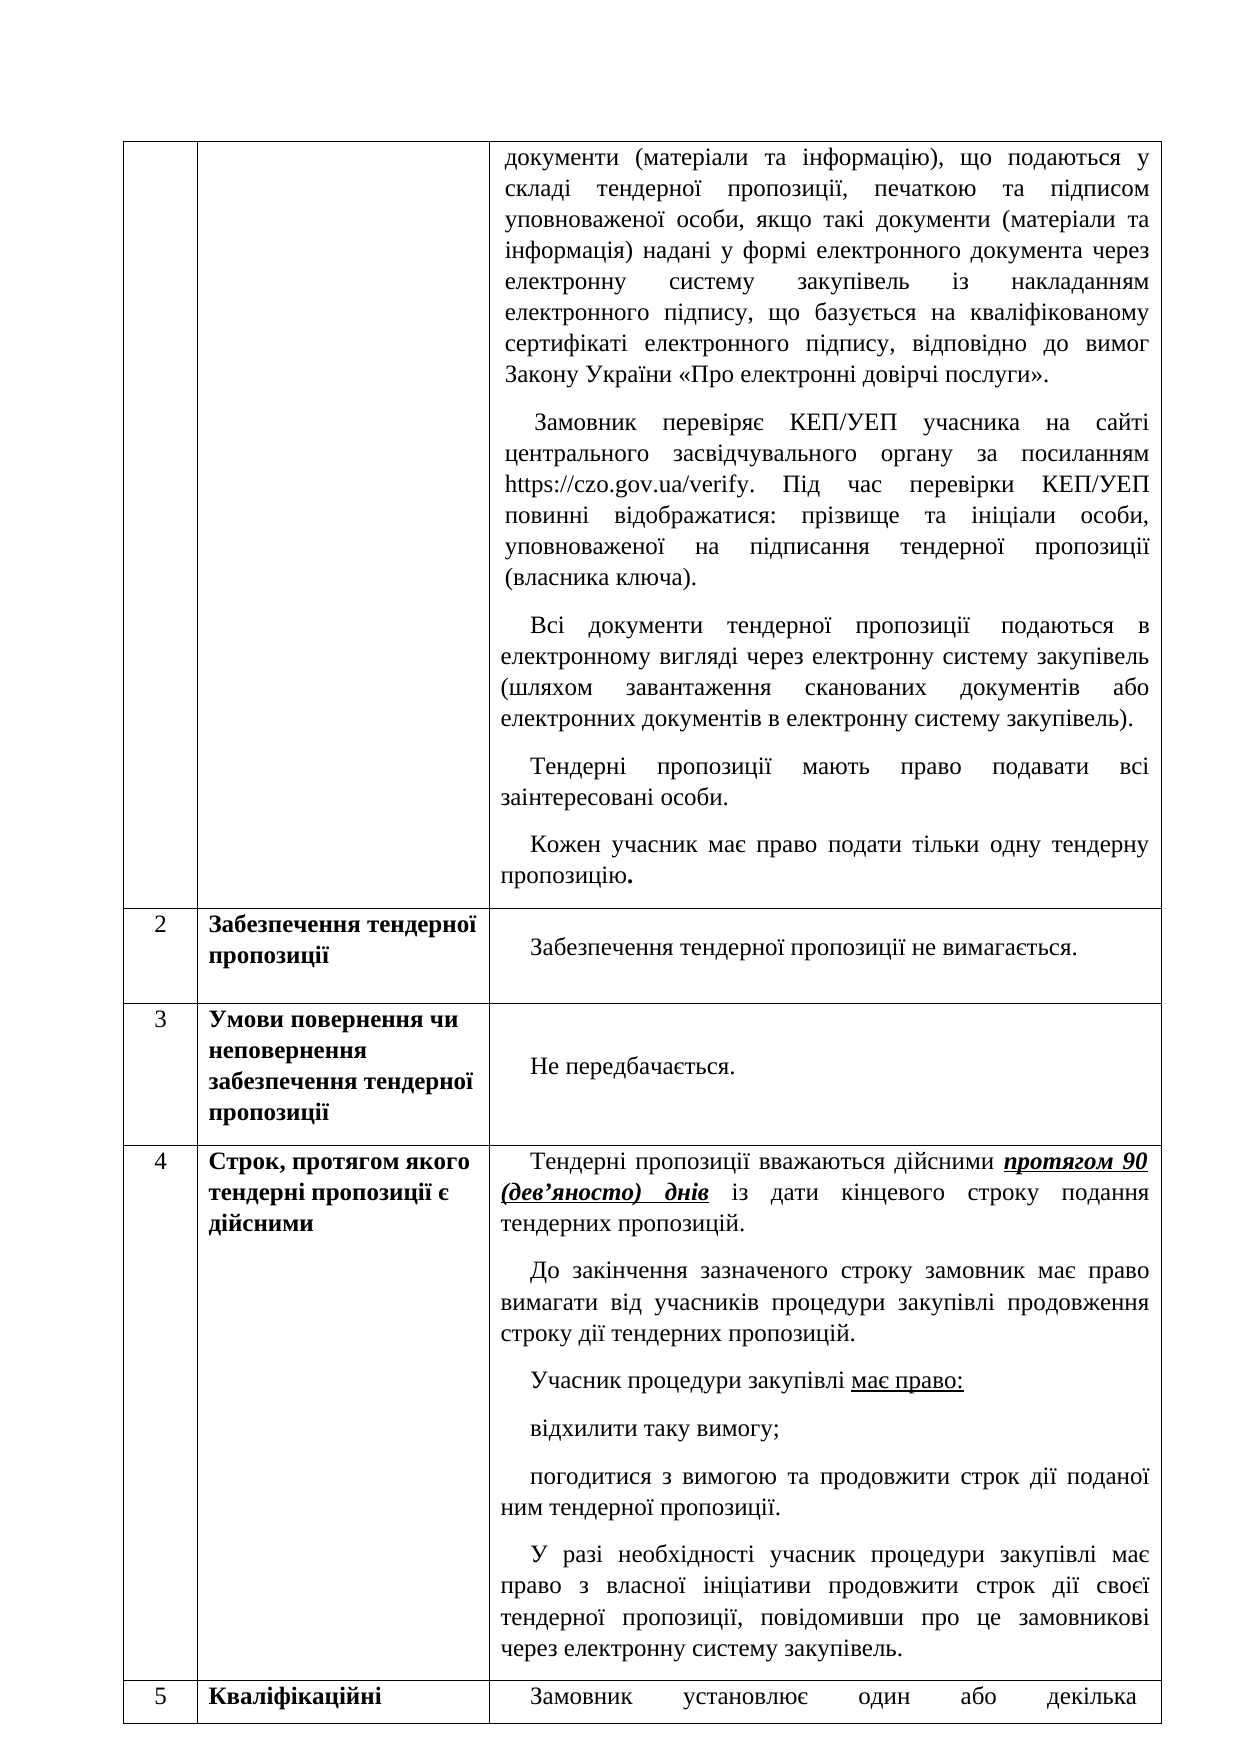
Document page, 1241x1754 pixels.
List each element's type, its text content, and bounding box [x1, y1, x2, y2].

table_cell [490, 142, 1161, 908]
table_cell Тендерні пропозиції вважаються дійсними протягом 90 (дев’яносто) днів із дати кінцевого строку подання тендерних пропозицій. До закінчення зазначеного строку замовник має право вимагати від учасників процедури закупівлі продовження строку дії тендерних пропозицій. Учасник процедури закупівлі має право: відхилити таку вимогу; погодитися з вимогою та продовжити строк дії поданої ним тендерної пропозиції. У разі необхідності учасник процедури закупівлі має право з власної ініціативи продовжити строк дії своєї тендерної пропозиції, повідомивши про це замовникові через електронну систему закупівель. [490, 1146, 1161, 1680]
table_cell Не передбачається. [490, 1004, 1161, 1145]
table_cell Забезпечення тендерної пропозиції [198, 909, 489, 1003]
table_cell 3 [124, 1004, 197, 1145]
table_cell 5 [124, 1681, 197, 1723]
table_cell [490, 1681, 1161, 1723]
table_cell Забезпечення тендерної пропозиції не вимагається. [490, 909, 1161, 1003]
table_cell 4 [124, 1146, 197, 1680]
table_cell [198, 1681, 489, 1723]
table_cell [198, 142, 489, 908]
table_cell 2 [124, 909, 197, 1003]
table_cell Строк, протягом якого тендерні пропозиції є дійсними [198, 1146, 489, 1680]
table_cell Умови повернення чи неповернення забезпечення тендерної пропозиції [198, 1004, 489, 1145]
table_cell 1 [124, 142, 197, 908]
